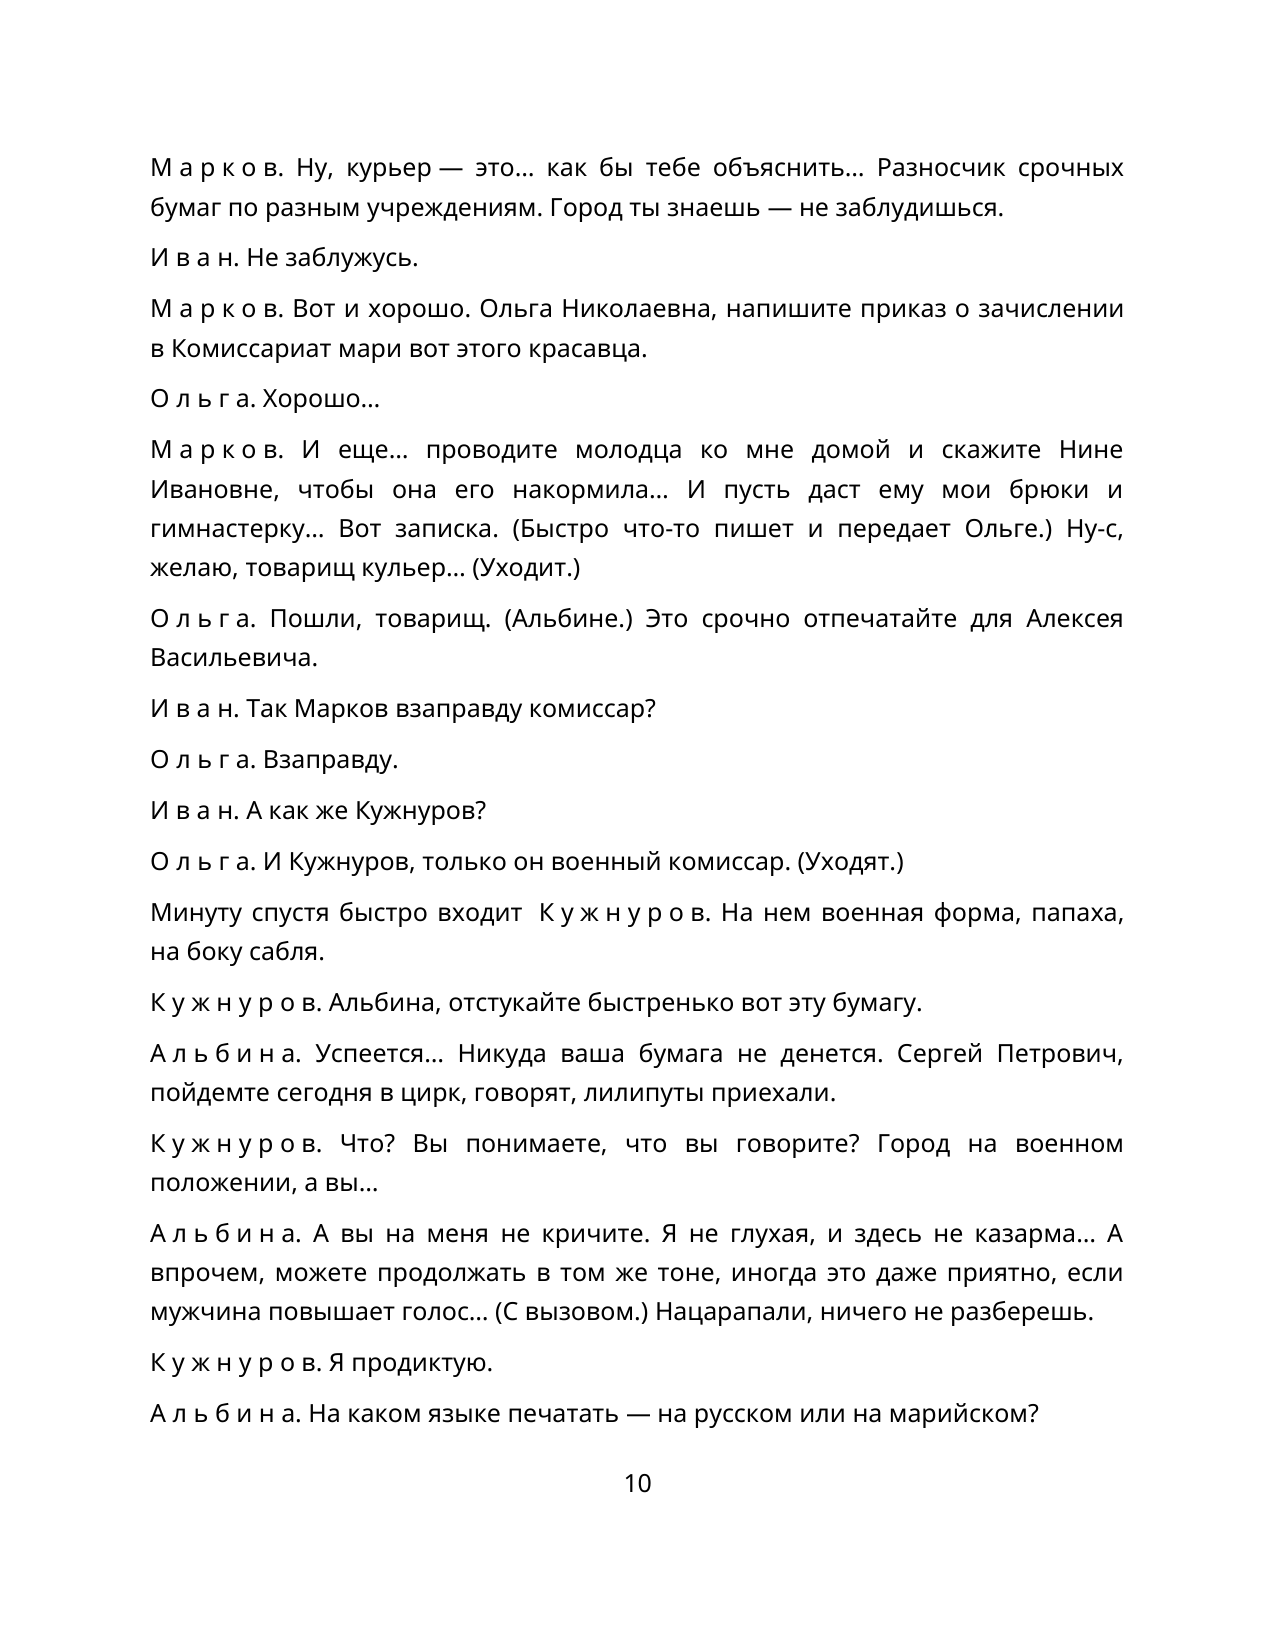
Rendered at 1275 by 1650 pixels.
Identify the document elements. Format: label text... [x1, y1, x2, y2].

text К у ж н у р о в. Я продиктую. [150, 1345, 1125, 1379]
text А л ь б и н а. А вы на меня не кричите. Я не глухая, и здесь не казарма… А впрочем, можете продолжать в том же тоне, иногда это даже приятно, если мужчина повышает голос… (С вызовом.) Нацарапали, ничего не разберешь. [150, 1216, 1125, 1328]
text И в а н. А как же Кужнуров? [150, 792, 1125, 827]
text А л ь б и н а. Успеется… Никуда ваша бумага не денется. Сергей Петрович, пойдемте сегодня в цирк, говорят, лилипуты приехали. [150, 1035, 1125, 1109]
text М а р к о в. Вот и хорошо. Ольга Николаевна, напишите приказ о зачислении в Комиссариат мари вот этого красавца. [150, 291, 1125, 364]
text О л ь г а. Хорошо… [150, 381, 1125, 415]
text О л ь г а. Взаправду. [150, 742, 1125, 776]
text О л ь г а. И Кужнуров, только он военный комиссар. (Уходят.) [150, 843, 1125, 877]
text И в а н. Не заблужусь. [150, 240, 1125, 274]
text О л ь г а. Пошли, товарищ. (Альбине.) Это срочно отпечатайте для Алексея Васильевича. [150, 601, 1125, 674]
text И в а н. Так Марков взаправду комиссар? [150, 691, 1125, 725]
text К у ж н у р о в. Что? Вы понимаете, что вы говорите? Город на военном положении, а вы… [150, 1126, 1125, 1199]
text М а р к о в. И еще… проводите молодца ко мне домой и скажите Нине Ивановне, чтобы она его накормила… И пусть даст ему мои брюки и гимнастерку… Вот записка. (Быстро что-то пишет и передает Ольге.) Ну-с, желаю, товарищ кульер… (Уходит.) [150, 432, 1125, 584]
text Минуту спустя быстро входит К у ж н у р о в. На нем военная форма, папаха, на боку сабля. [150, 894, 1125, 968]
text А л ь б и н а. На каком языке печатать — на русском или на марийском? [150, 1396, 1125, 1430]
text М а р к о в. Ну, курьер — это… как бы тебе объяснить… Разносчик срочных бумаг по разным учреждениям. Город ты знаешь — не заблудишься. [150, 150, 1125, 223]
text К у ж н у р о в. Альбина, отстукайте быстренько вот эту бумагу. [150, 984, 1125, 1018]
